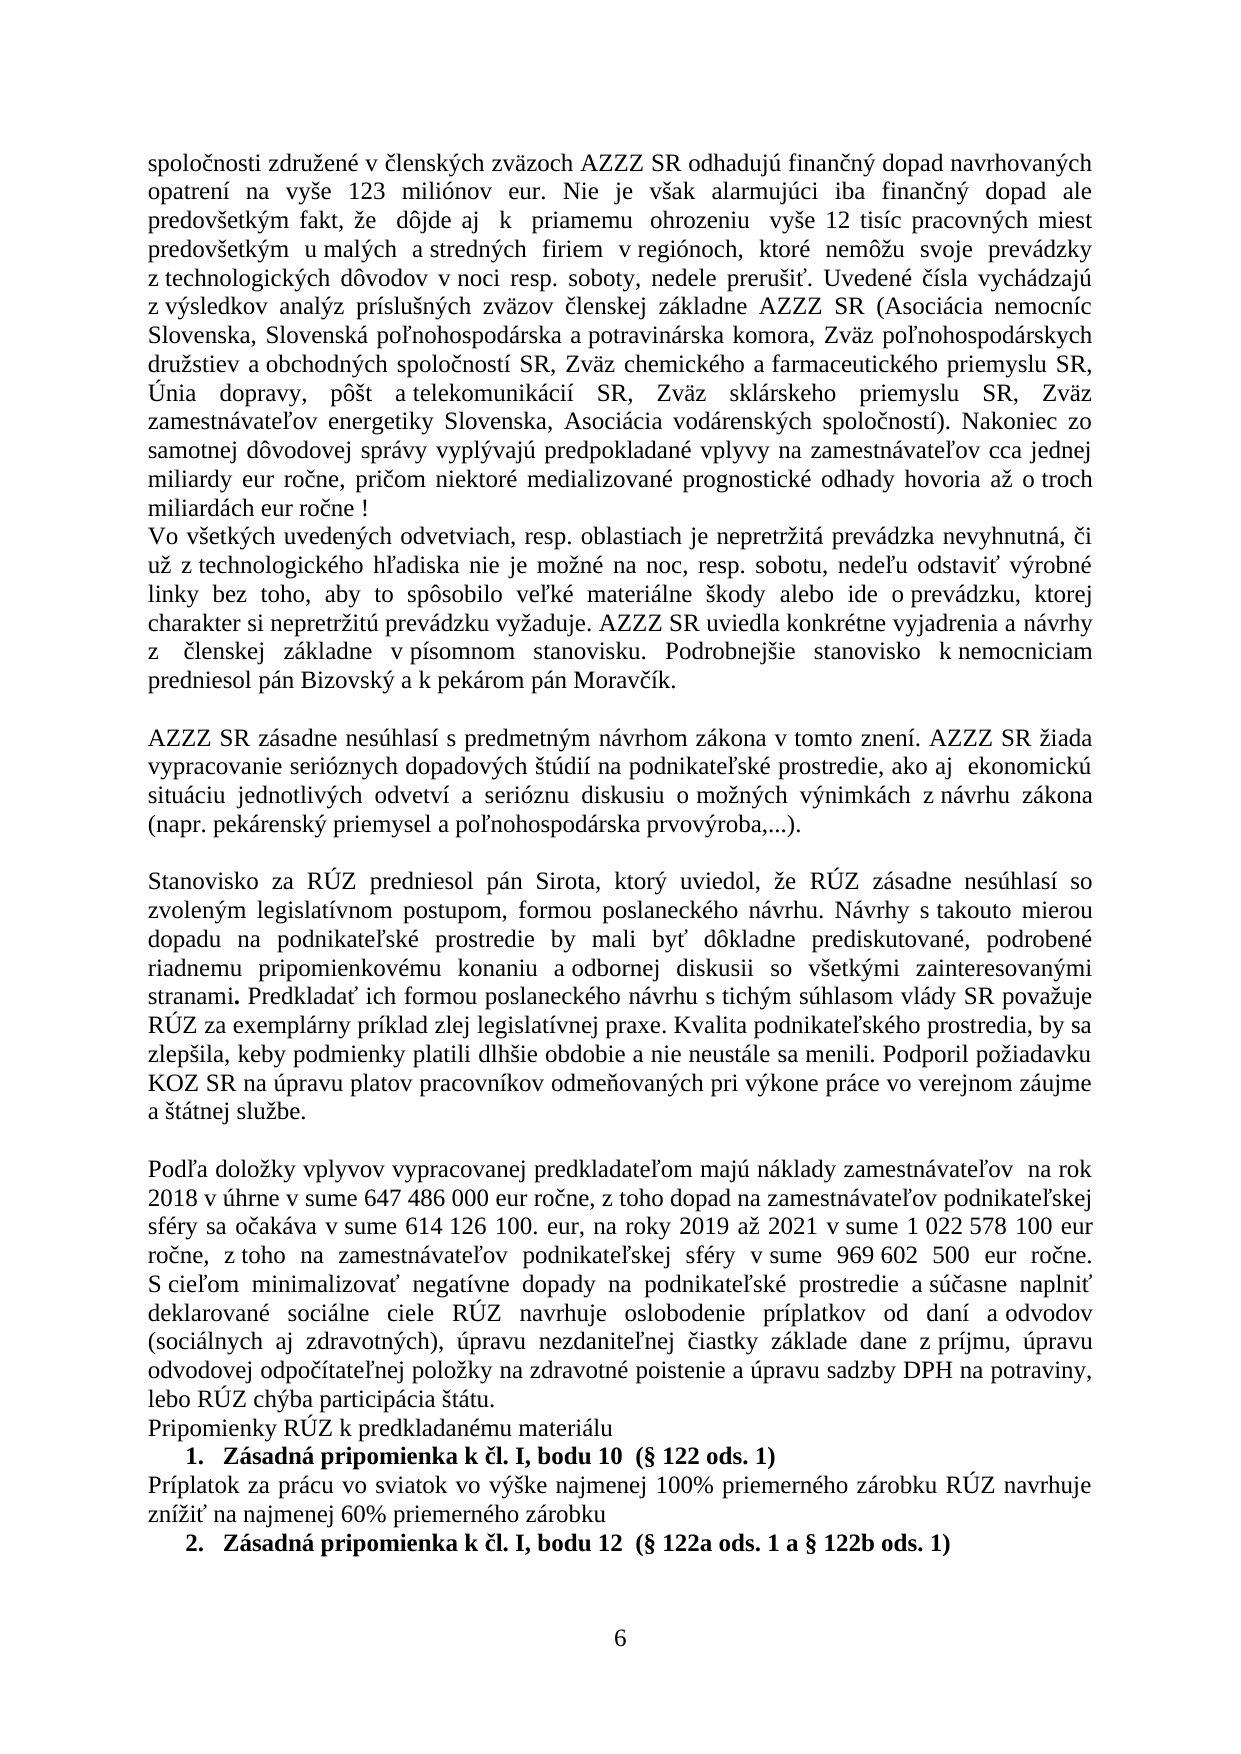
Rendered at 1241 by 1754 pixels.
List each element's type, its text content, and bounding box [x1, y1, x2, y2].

list Zásadná pripomienka k čl. I, bodu 12 (§ 122a ods. 1 a § 122b ods. 1) [185, 1528, 1093, 1556]
text AZZZ SR zásadne nesúhlasí s predmetným návrhom zákona v tomto znení. AZZZ SR žiada vypracovanie serióznych dopadových štúdií na podnikateľské prostredie, ako aj ekonomickú situáciu jednotlivých odvetví a serióznu diskusiu o možných výnimkách z návrhu zákona (napr. pekárenský priemysel a poľnohospodárska prvovýroba,...). [148, 723, 1093, 838]
text Podľa doložky vplyvov vypracovanej predkladateľom majú náklady zamestnávateľov na rok 2018 v úhrne v sume 647 486 000 eur ročne, z toho dopad na zamestnávateľov podnikateľskej sféry sa očakáva v sume 614 126 100. eur, na roky 2019 až 2021 v sume 1 022 578 100 eur ročne, z toho na zamestnávateľov podnikateľskej sféry v sume 969 602 500 eur ročne. S cieľom minimalizovať negatívne dopady na podnikateľské prostredie a súčasne naplniť deklarované sociálne ciele RÚZ navrhuje oslobodenie príplatkov od daní a odvodov (sociálnych aj zdravotných), úpravu nezdaniteľnej čiastky základe dane z príjmu, úpravu odvodovej odpočítateľnej položky na zdravotné poistenie a úpravu sadzby DPH na potraviny, lebo RÚZ chýba participácia štátu. [148, 1154, 1093, 1413]
list Zásadná pripomienka k čl. I, bodu 10 (§ 122 ods. 1) [185, 1441, 1093, 1470]
text Stanovisko za RÚZ predniesol pán Sirota, ktorý uviedol, že RÚZ zásadne nesúhlasí so zvoleným legislatívnom postupom, formou poslaneckého návrhu. Návrhy s takouto mierou dopadu na podnikateľské prostredie by mali byť dôkladne prediskutované, podrobené riadnemu pripomienkovému konaniu a odbornej diskusii so všetkými zainteresovanými stranami. Predkladať ich formou poslaneckého návrhu s tichým súhlasom vlády SR považuje RÚZ za exemplárny príklad zlej legislatívnej praxe. Kvalita podnikateľského prostredia, by sa zlepšila, keby podmienky platili dlhšie obdobie a nie neustále sa menili. Podporil požiadavku KOZ SR na úpravu platov pracovníkov odmeňovaných pri výkone práce vo verejnom záujme a štátnej službe. [148, 866, 1093, 1125]
text Pripomienky RÚZ k predkladanému materiálu [148, 1413, 1093, 1441]
text Príplatok za prácu vo sviatok vo výške najmenej 100% priemerného zárobku RÚZ navrhuje znížiť na najmenej 60% priemerného zárobku [148, 1470, 1093, 1528]
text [148, 148, 1093, 521]
list Vo všetkých uvedených odvetviach, resp. oblastiach je nepretržitá prevádzka nevyhnutná, či už z technologického hľadiska nie je možné na noc, resp. sobotu, nedeľu odstaviť výrobné linky bez toho, aby to spôsobilo veľké materiálne škody alebo ide o prevádzku, ktorej charakter si nepretržitú prevádzku vyžaduje. AZZZ SR uviedla konkrétne vyjadrenia a návrhy z členskej základne v písomnom stanovisku. Podrobnejšie stanovisko k nemocniciam predniesol pán Bizovský a k pekárom pán Moravčík. [148, 521, 1093, 694]
